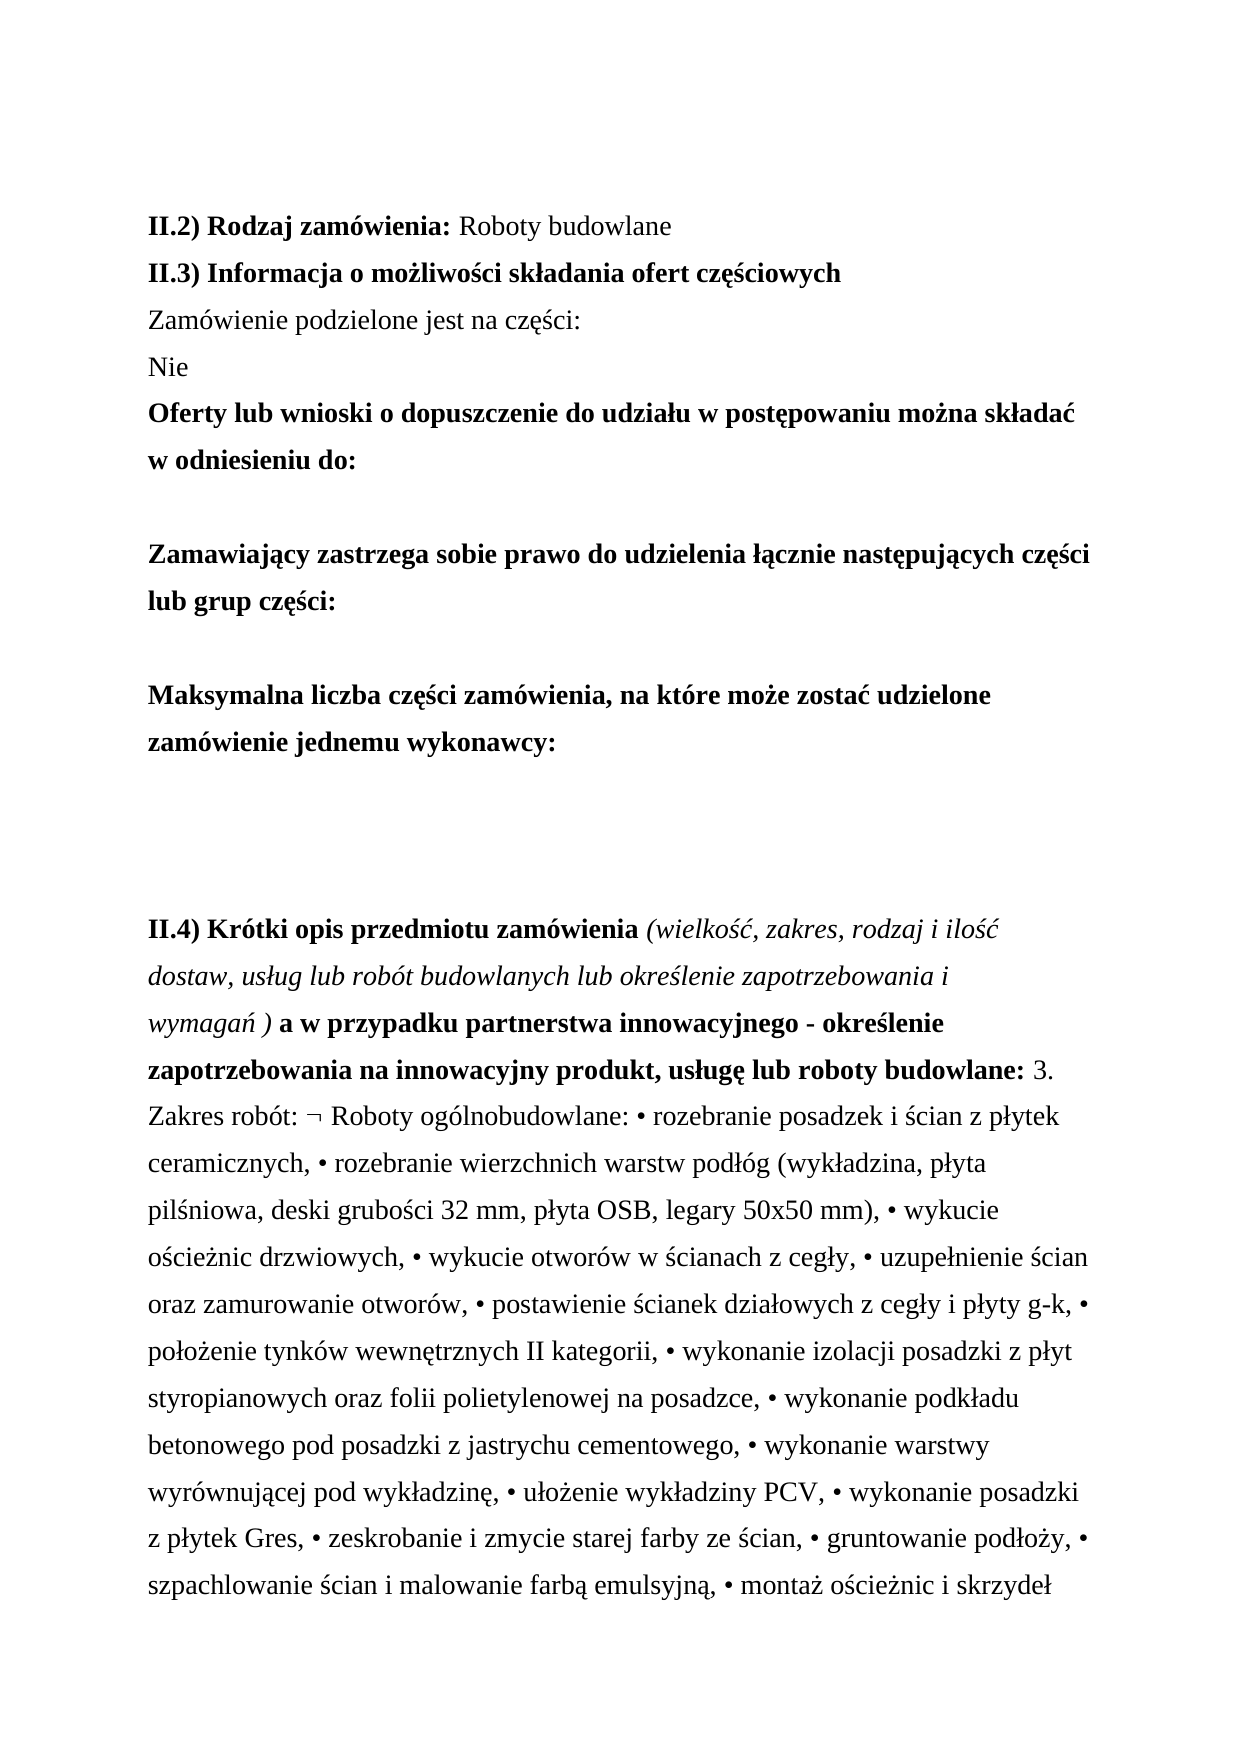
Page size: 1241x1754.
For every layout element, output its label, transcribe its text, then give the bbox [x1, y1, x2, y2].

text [148, 523, 1093, 1601]
text II.2) Rodzaj zamówienia: Roboty budowlane II.3) Informacja o możliwości składania ofert częściowych Zamówienie podzielone jest na części: [148, 148, 1093, 335]
text Nie Oferty lub wnioski o dopuszczenie do udziału w postępowaniu można składać w odniesieniu do: [148, 335, 1093, 523]
